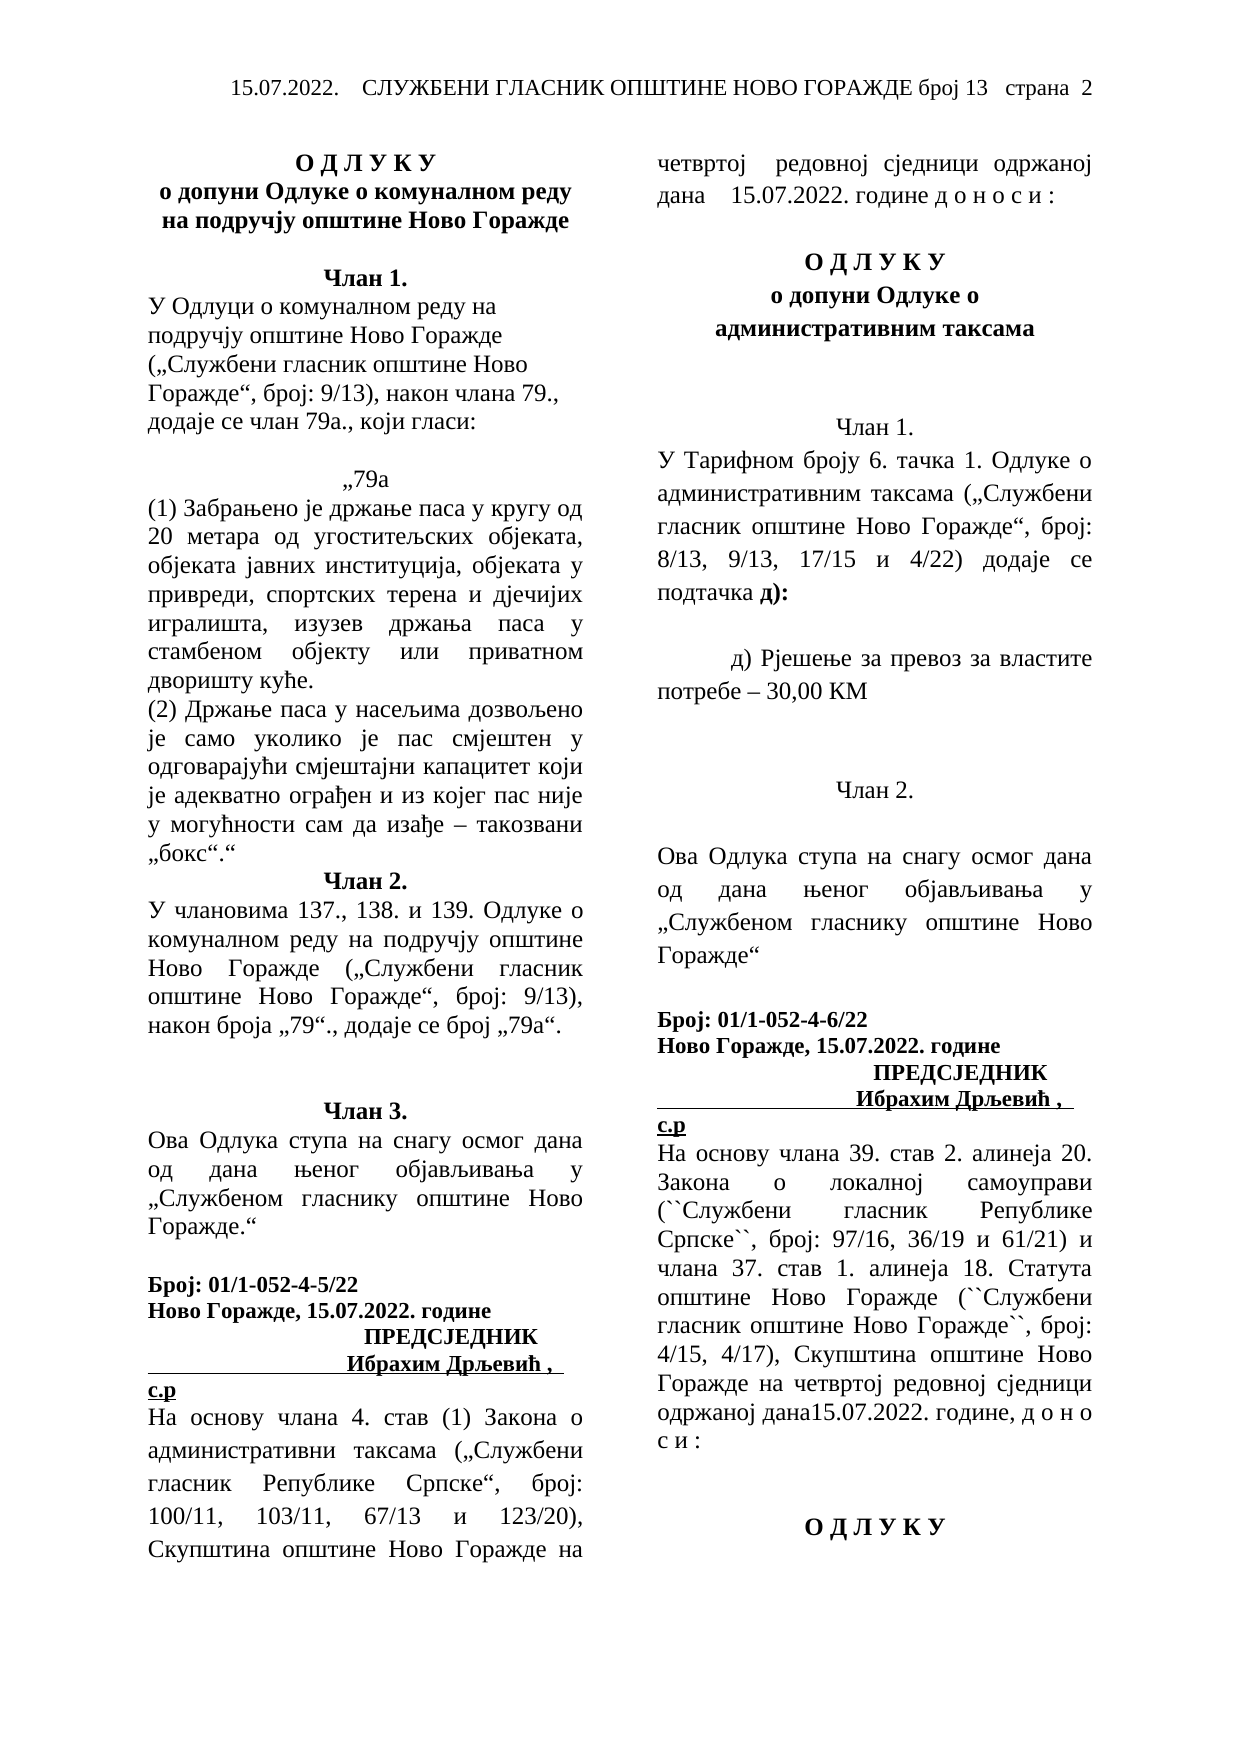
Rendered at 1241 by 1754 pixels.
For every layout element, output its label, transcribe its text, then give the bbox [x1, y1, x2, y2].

text Ова Одлука ступа на снагу осмог дана од дана њеног објављивања у „Службеном гласнику општине Ново Горажде“ [657, 841, 1093, 969]
text Ново Горажде, 15.07.2022. године [657, 1032, 1093, 1059]
text ПРЕДСЈЕДНИК [148, 1323, 583, 1350]
text О Д Л У К У [657, 247, 1093, 275]
text „79а [148, 464, 583, 493]
text У Одлуци о комуналном реду на подручју општине Ново Горажде („Службени гласник општине Ново Горажде“, број: 9/13), након члана 79., додаје се члан 79а., који гласи: [148, 291, 583, 435]
text На основу члана 39. став 2. алинеја 20. Закона о локалној самоуправи (``Службени гласник Републике Српске``, број: 97/16, 36/19 и 61/21) и члана 37. став 1. алинеја 18. Статута општине Ново Горажде (``Службени гласник општине Ново Горажде``, број: 4/15, 4/17), Скупштина општине Ново Горажде на четвртој редовној сједници одржаној дана15.07.2022. године, д о н о с и : [657, 1138, 1093, 1454]
text Ибрахим Дрљевић , с.р [148, 1350, 583, 1402]
text О Д Л У К У [657, 1512, 1093, 1540]
text Члан 2. [148, 866, 583, 895]
text О Д Л У К У [148, 148, 583, 176]
text Члан 1. [148, 263, 583, 291]
text о допуни Одлуке о комуналном реду на подручју општине Ново Горажде [148, 176, 583, 234]
text У члановима 137., 138. и 139. Одлуке о комуналном реду на подручју општине Ново Горажде („Службени гласник општине Ново Горажде“, број: 9/13), након броја „79“., додаје се број „79а“. [148, 895, 583, 1039]
text Ова Одлука ступа на снагу осмог дана од дана њеног објављивања у „Службеном гласнику општине Ново Горажде.“ [148, 1125, 583, 1240]
text о допуни Одлуке о административним таксама [657, 280, 1093, 341]
text Број: 01/1-052-4-5/22 [148, 1271, 583, 1297]
text Ибрахим Дрљевић , с.р [657, 1085, 1093, 1138]
text ПРЕДСЈЕДНИК [657, 1059, 1093, 1085]
text На основу члана 4. став (1) Закона о административни таксама („Службени гласник Републике Српске“, број: 100/11, 103/11, 67/13 и 123/20), Скупштина општине Ново Горажде на четвртој редовној сједници одржаној дана 15.07.2022. године д о н о с и : [148, 1402, 583, 1563]
text Члан 2. [657, 775, 1093, 804]
text Број: 01/1-052-4-6/22 [657, 1006, 1093, 1032]
text д) Рјешење за превоз за властите потребе – 30,00 КМ [657, 643, 1093, 705]
text Члан 3. [148, 1096, 583, 1125]
text На основу члана 4. став (1) Закона о административни таксама („Службени гласник Републике Српске“, број: 100/11, 103/11, 67/13 и 123/20), Скупштина општине Ново Горажде на четвртој редовној сједници одржаној дана 15.07.2022. године д о н о с и : [657, 148, 1093, 209]
text Ново Горажде, 15.07.2022. године [148, 1297, 583, 1323]
text У Тарифном броју 6. тачка 1. Одлуке о административним таксама („Службени гласник општине Ново Горажде“, број: 8/13, 9/13, 17/15 и 4/22) додаје се подтачка д): [657, 445, 1093, 606]
text (2) Држање паса у насељима дозвољено је само уколико је пас смјештен у одговарајући смјештајни капацитет који је адекватно ограђен и из којег пас није у могућности сам да изађе – такозвани „бокс“.“ [148, 694, 583, 866]
text (1) Забрањено је држање паса у кругу од 20 метара од угоститељских објеката, објеката јавних институција, објеката у привреди, спортских терена и дјечијих игралишта, изузев држања паса у стамбеном објекту или приватном дворишту куће. [148, 493, 583, 694]
text Члан 1. [657, 412, 1093, 441]
